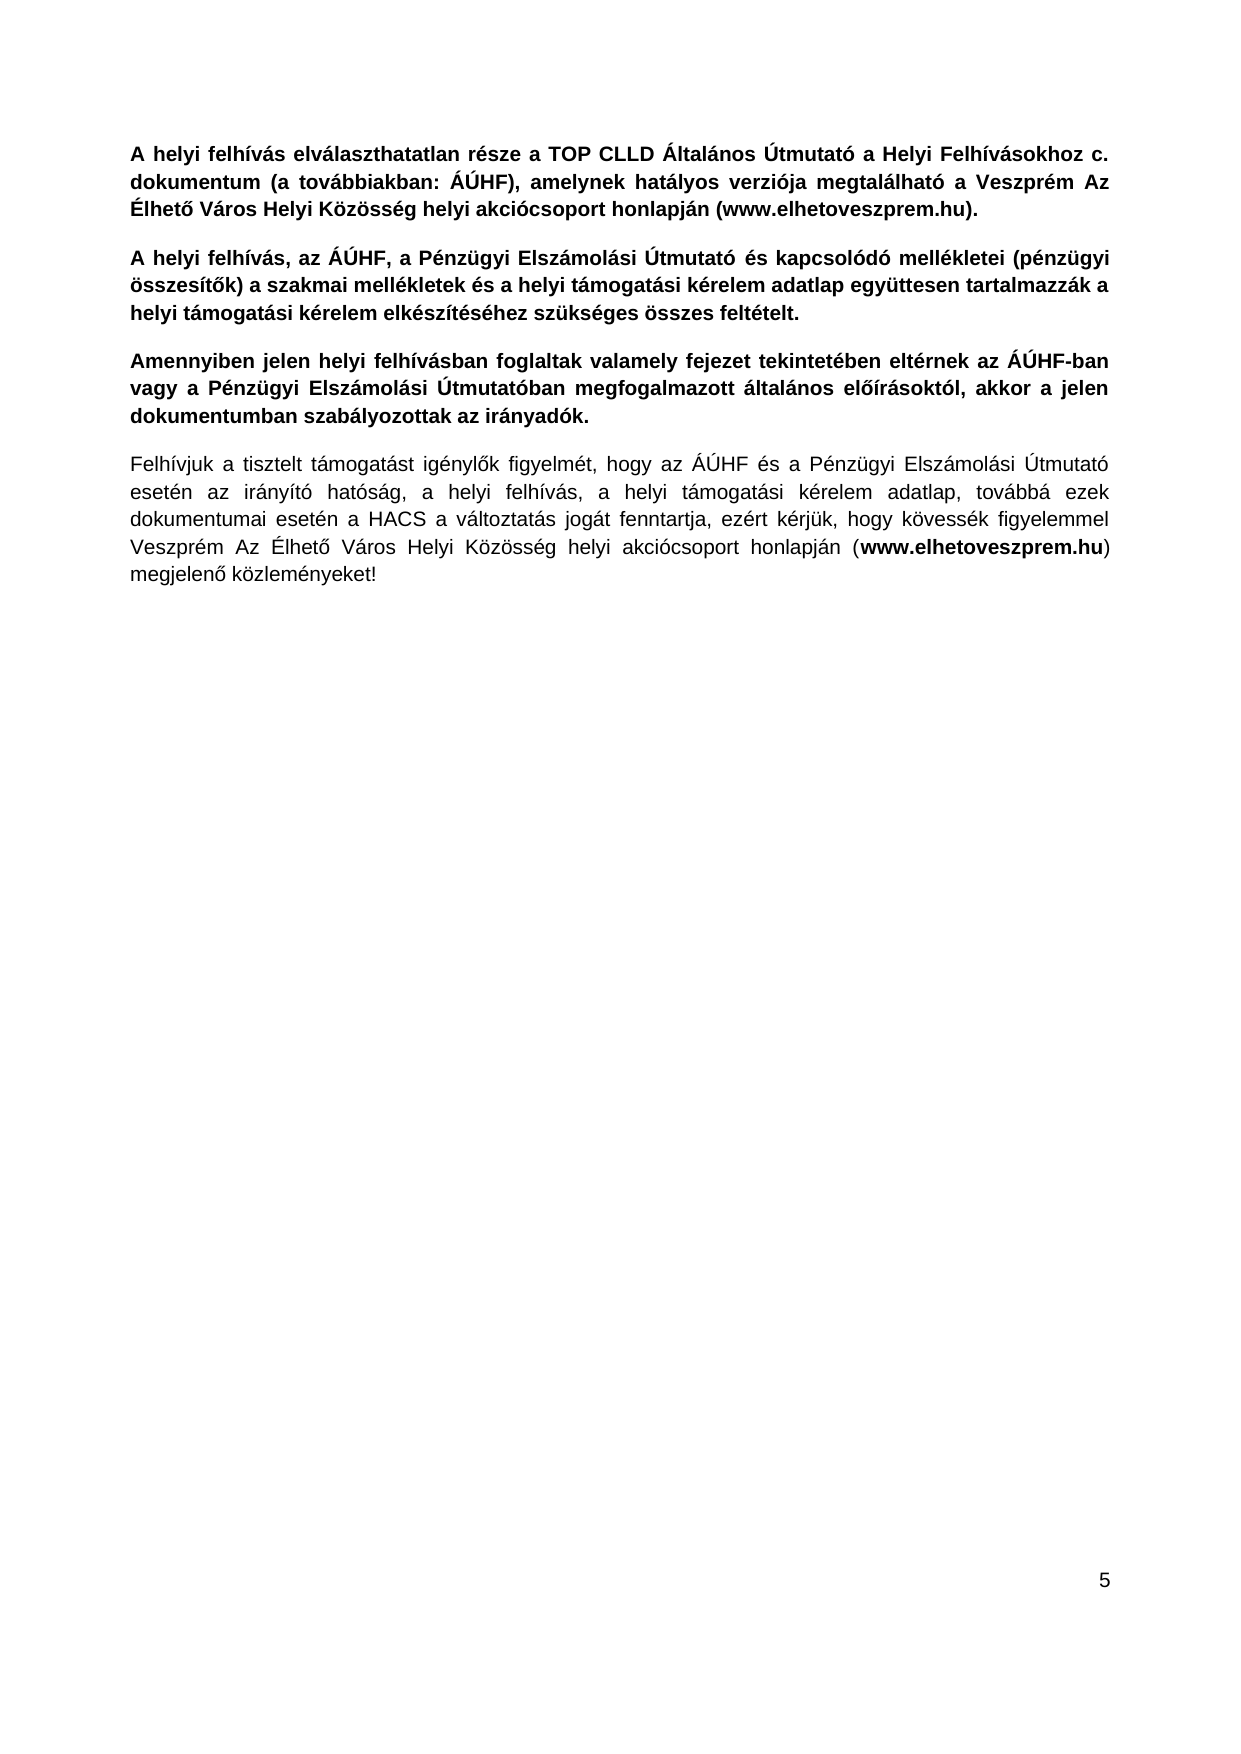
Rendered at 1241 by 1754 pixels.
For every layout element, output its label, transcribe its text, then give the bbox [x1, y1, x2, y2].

text Amennyiben jelen helyi felhívásban foglaltak valamely fejezet tekintetében eltérnek az ÁÚHF-ban vagy a Pénzügyi Elszámolási Útmutatóban megfogalmazott általános előírásoktól, akkor a jelen dokumentumban szabályozottak az irányadók. [130, 349, 1110, 428]
text A helyi felhívás elválaszthatatlan része a TOP CLLD Általános Útmutató a Helyi Felhívásokhoz c. dokumentum (a továbbiakban: ÁÚHF), amelynek hatályos verziója megtalálható a Veszprém Az Élhető Város Helyi Közösség helyi akciócsoport honlapján (www.elhetoveszprem.hu). [130, 142, 1110, 221]
text Felhívjuk a tisztelt támogatást igénylők figyelmét, hogy az ÁÚHF és a Pénzügyi Elszámolási Útmutató esetén az irányító hatóság, a helyi felhívás, a helyi támogatási kérelem adatlap, továbbá ezek dokumentumai esetén a HACS a változtatás jogát fenntartja, ezért kérjük, hogy kövessék figyelemmel Veszprém Az Élhető Város Helyi Közösség helyi akciócsoport honlapján (www.elhetoveszprem.hu) megjelenő közleményeket! [130, 452, 1110, 586]
text A helyi felhívás, az ÁÚHF, a Pénzügyi Elszámolási Útmutató és kapcsolódó mellékletei (pénzügyi összesítők) a szakmai mellékletek és a helyi támogatási kérelem adatlap együttesen tartalmazzák a helyi támogatási kérelem elkészítéséhez szükséges összes feltételt. [130, 245, 1110, 324]
